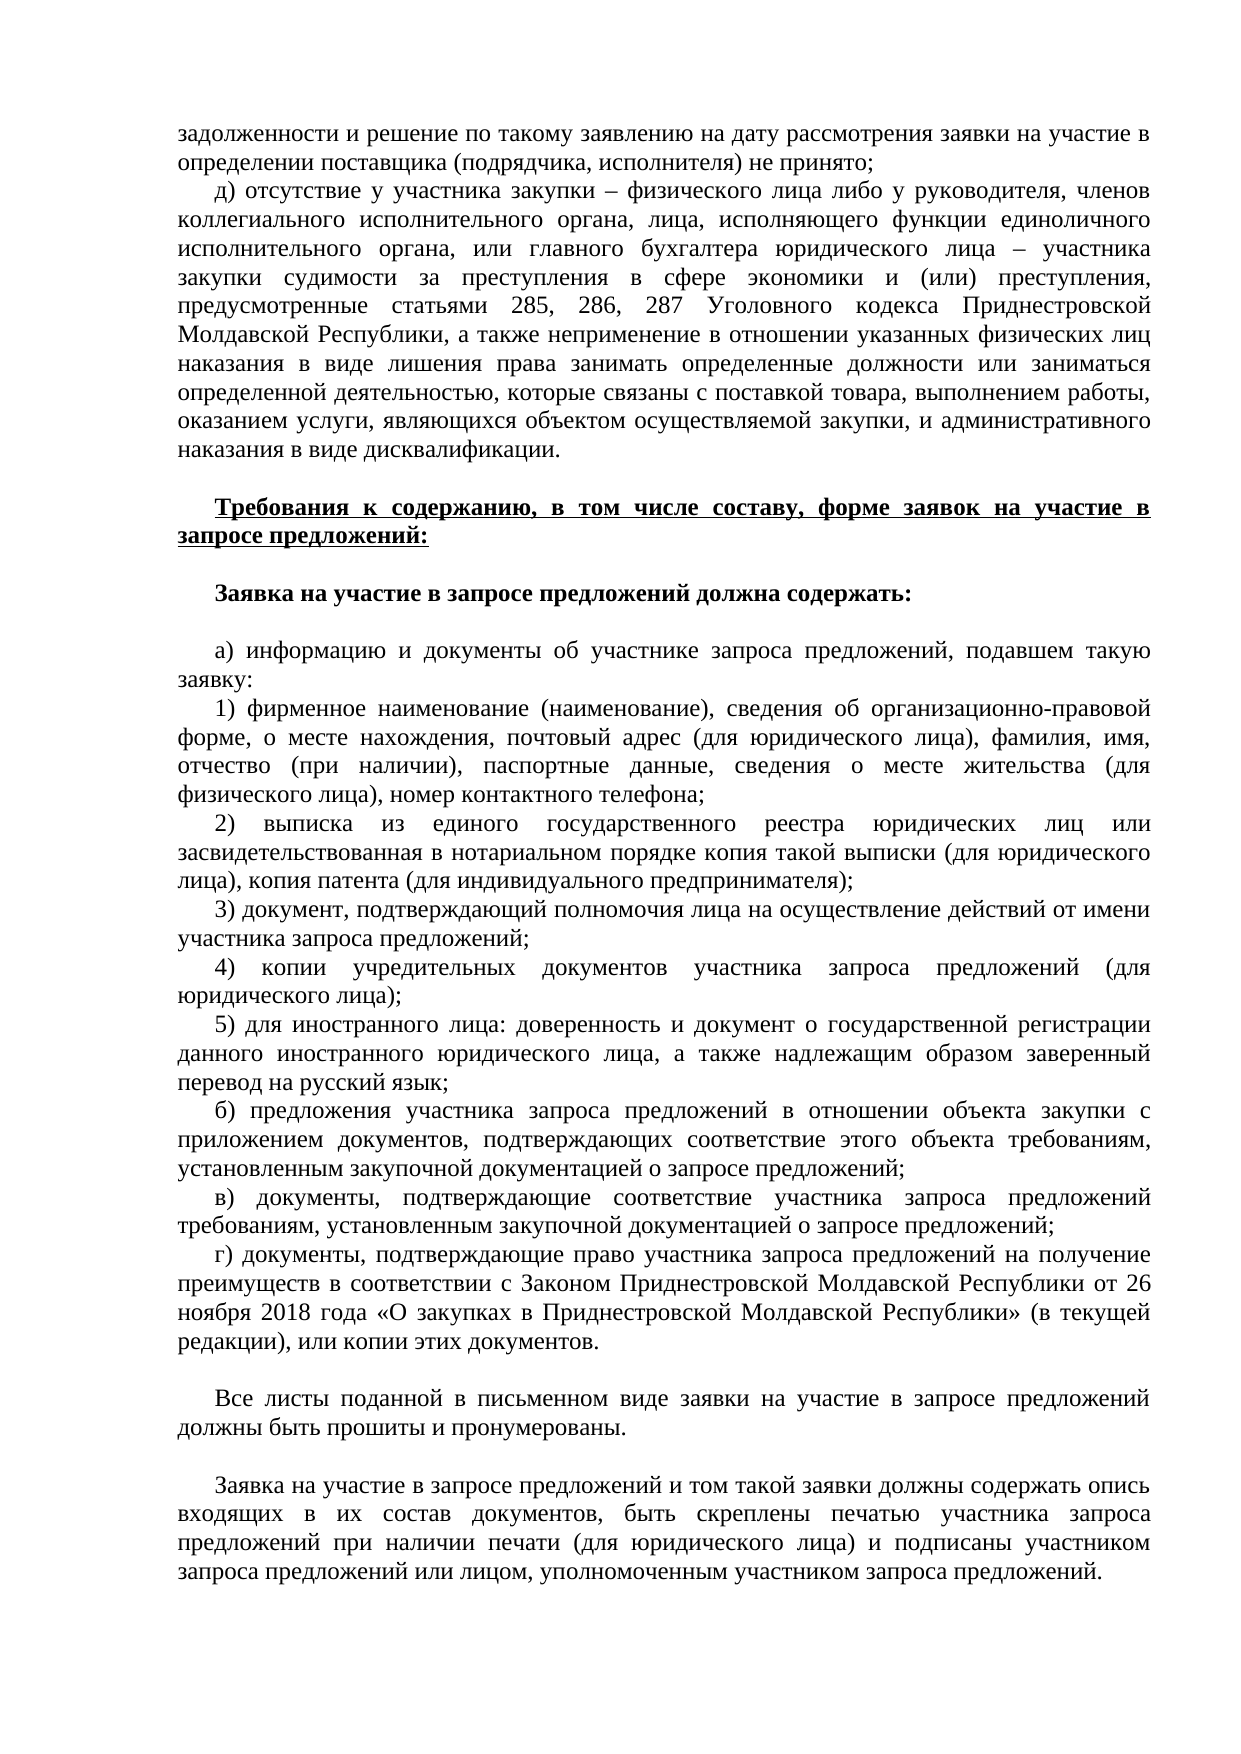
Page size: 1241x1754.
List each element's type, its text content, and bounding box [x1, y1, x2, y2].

text 1) фирменное наименование (наименование), сведения об организационно-правовой форме, о месте нахождения, почтовый адрес (для юридического лица), фамилия, имя, отчество (при наличии), паспортные данные, сведения о месте жительства (для физического лица), номер контактного телефона; [177, 693, 1152, 808]
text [177, 118, 1152, 176]
text б) предложения участника запроса предложений в отношении объекта закупки с приложением документов, подтверждающих соответствие этого объекта требованиям, установленным закупочной документацией о запросе предложений; [177, 1096, 1152, 1182]
text д) отсутствие у участника закупки – физического лица либо у руководителя, членов коллегиального исполнительного органа, лица, исполняющего функции единоличного исполнительного органа, или главного бухгалтера юридического лица – участника закупки судимости за преступления в сфере экономики и (или) преступления, предусмотренные статьями 285, 286, 287 Уголовного кодекса Приднестровской Молдавской Республики, а также неприменение в отношении указанных физических лиц наказания в виде лишения права занимать определенные должности или заниматься определенной деятельностью, которые связаны с поставкой товара, выполнением работы, оказанием услуги, являющихся объектом осуществляемой закупки, и административного наказания в виде дисквалификации. [177, 176, 1152, 463]
text 3) документ, подтверждающий полномочия лица на осуществление действий от имени участника запроса предложений; [177, 894, 1152, 952]
text 4) копии учредительных документов участника запроса предложений (для юридического лица); [177, 952, 1152, 1009]
text а) информацию и документы об участнике запроса предложений, подавшем такую заявку: [177, 636, 1152, 693]
text 2) выписка из единого государственного реестра юридических лиц или засвидетельствованная в нотариальном порядке копия такой выписки (для юридического лица), копия патента (для индивидуального предпринимателя); [177, 808, 1152, 894]
text Заявка на участие в запросе предложений и том такой заявки должны содержать опись входящих в их состав документов, быть скреплены печатью участника запроса предложений при наличии печати (для юридического лица) и подписаны участником запроса предложений или лицом, уполномоченным участником запроса предложений. [177, 1470, 1152, 1585]
text г) документы, подтверждающие право участника запроса предложений на получение преимуществ в соответствии с Законом Приднестровской Молдавской Республики от 26 ноября 2018 года «О закупках в Приднестровской Молдавской Республики» (в текущей редакции), или копии этих документов. [177, 1239, 1152, 1355]
text Требования к содержанию, в том числе составу, форме заявок на участие в запросе предложений: [177, 492, 1152, 549]
text 5) для иностранного лица: доверенность и документ о государственной регистрации данного иностранного юридического лица, а также надлежащим образом заверенный перевод на русский язык; [177, 1009, 1152, 1096]
text Заявка на участие в запросе предложений должна содержать: [177, 578, 1152, 607]
text Все листы поданной в письменном виде заявки на участие в запросе предложений должны быть прошиты и пронумерованы. [177, 1383, 1152, 1441]
text в) документы, подтверждающие соответствие участника запроса предложений требованиям, установленным закупочной документацией о запросе предложений; [177, 1182, 1152, 1239]
